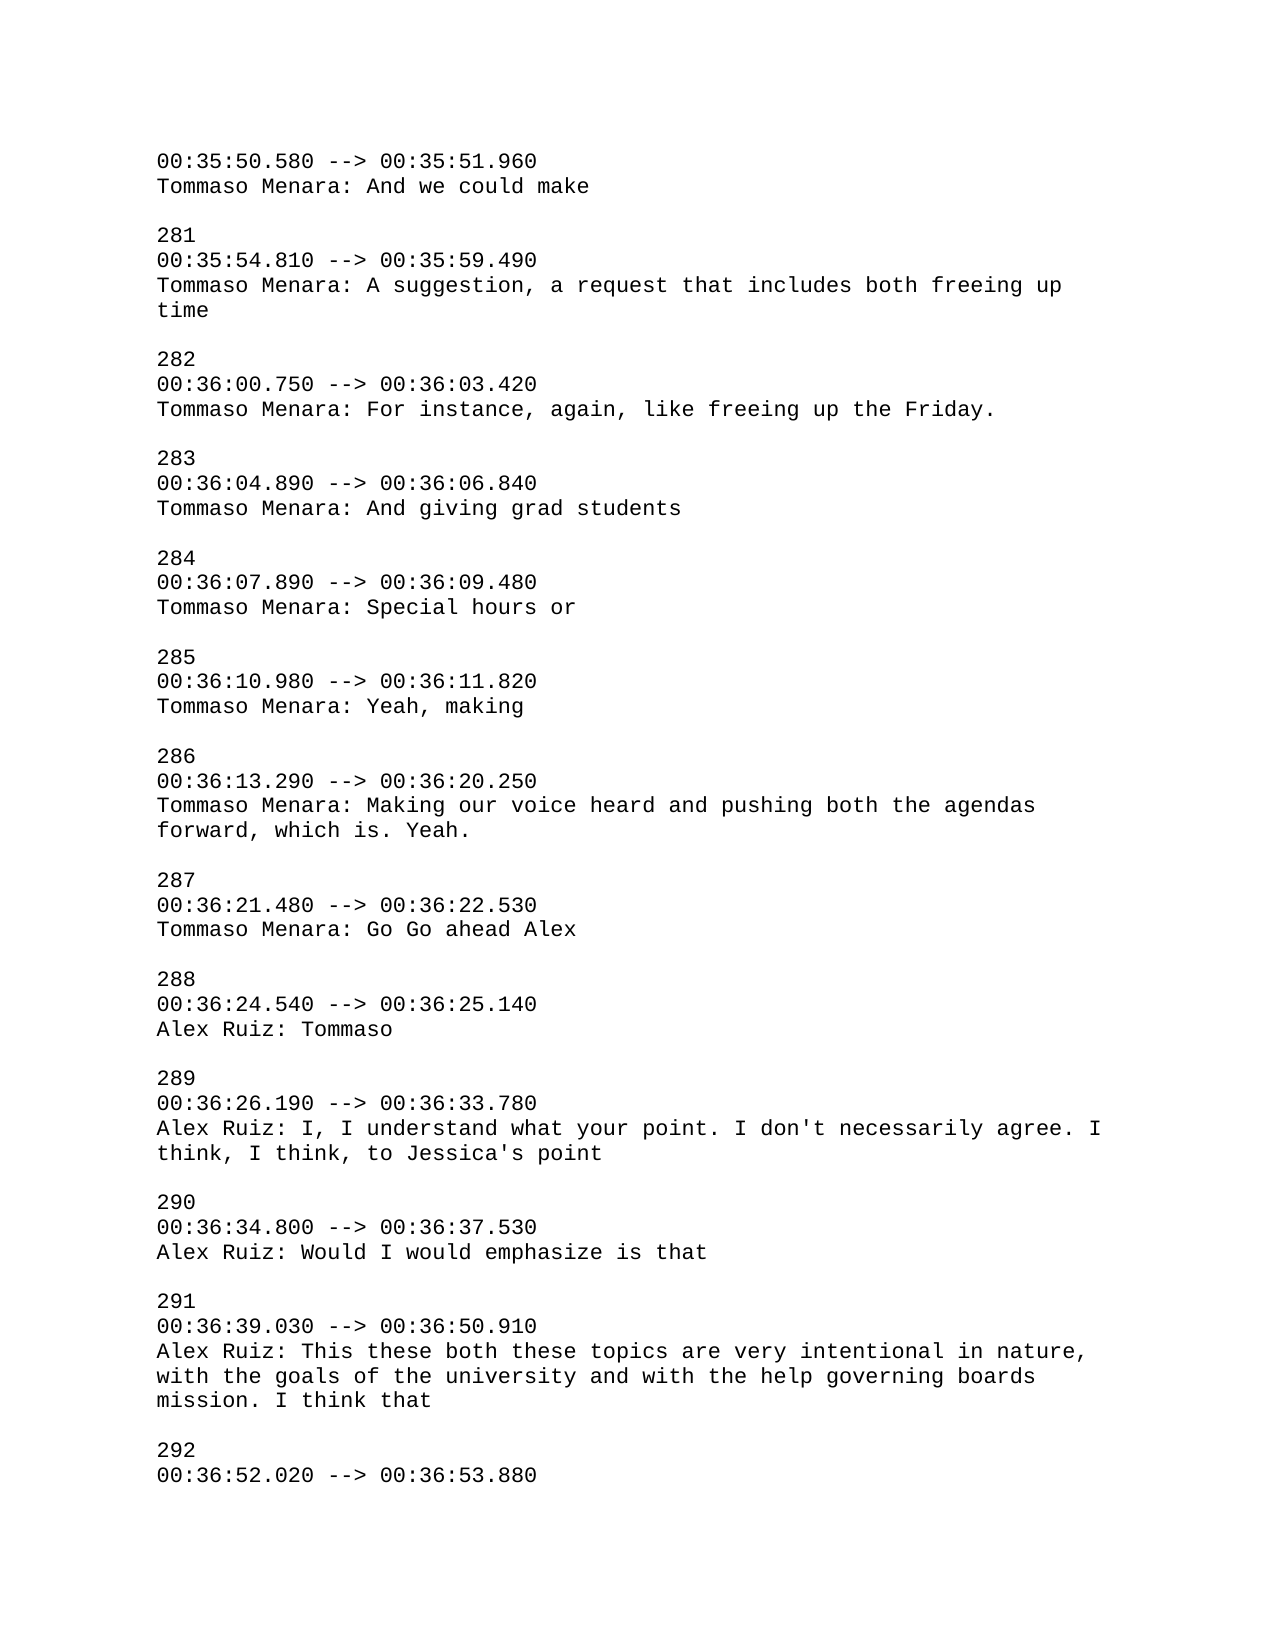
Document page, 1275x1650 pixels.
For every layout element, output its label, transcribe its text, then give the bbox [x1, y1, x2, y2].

text Tommaso Menara: And we could make [156, 175, 1118, 199]
text 00:36:24.540 --> 00:36:25.140 [156, 993, 1118, 1018]
text 00:36:34.800 --> 00:36:37.530 [156, 1216, 1118, 1241]
text 281 [156, 224, 1118, 249]
text Alex Ruiz: Would I would emphasize is that [156, 1241, 1118, 1266]
text 287 [156, 869, 1118, 894]
text Alex Ruiz: Tommaso [156, 1018, 1118, 1042]
text 286 [156, 745, 1118, 770]
text Tommaso Menara: For instance, again, like freeing up the Friday. [156, 398, 1118, 423]
text 290 [156, 1191, 1118, 1216]
text 00:36:13.290 --> 00:36:20.250 [156, 770, 1118, 794]
text 00:36:04.890 --> 00:36:06.840 [156, 472, 1118, 497]
text 00:36:00.750 --> 00:36:03.420 [156, 373, 1118, 398]
text Tommaso Menara: Special hours or [156, 596, 1118, 621]
text 289 [156, 1067, 1118, 1092]
text 00:36:10.980 --> 00:36:11.820 [156, 671, 1118, 695]
text 282 [156, 348, 1118, 373]
text 00:36:39.030 --> 00:36:50.910 [156, 1315, 1118, 1340]
text Tommaso Menara: A suggestion, a request that includes both freeing up time [156, 274, 1118, 323]
text Alex Ruiz: I, I understand what your point. I don't necessarily agree. I think, I think, to Jessica's point [156, 1117, 1118, 1166]
text 283 [156, 447, 1118, 472]
text 00:36:52.020 --> 00:36:53.880 [156, 1464, 1118, 1489]
text 00:36:07.890 --> 00:36:09.480 [156, 571, 1118, 596]
text 288 [156, 968, 1118, 993]
text Tommaso Menara: And giving grad students [156, 497, 1118, 522]
text 292 [156, 1439, 1118, 1464]
text 00:35:54.810 --> 00:35:59.490 [156, 249, 1118, 274]
text Tommaso Menara: Yeah, making [156, 695, 1118, 720]
text Alex Ruiz: This these both these topics are very intentional in nature, with the goals of the university and with the help governing boards mission. I think that [156, 1340, 1118, 1414]
text Tommaso Menara: Go Go ahead Alex [156, 918, 1118, 943]
text 00:36:21.480 --> 00:36:22.530 [156, 894, 1118, 918]
text Tommaso Menara: Making our voice heard and pushing both the agendas forward, which is. Yeah. [156, 794, 1118, 844]
text 00:35:50.580 --> 00:35:51.960 [156, 150, 1118, 175]
text 00:36:26.190 --> 00:36:33.780 [156, 1092, 1118, 1117]
text 284 [156, 547, 1118, 571]
text 285 [156, 646, 1118, 671]
text 291 [156, 1290, 1118, 1315]
